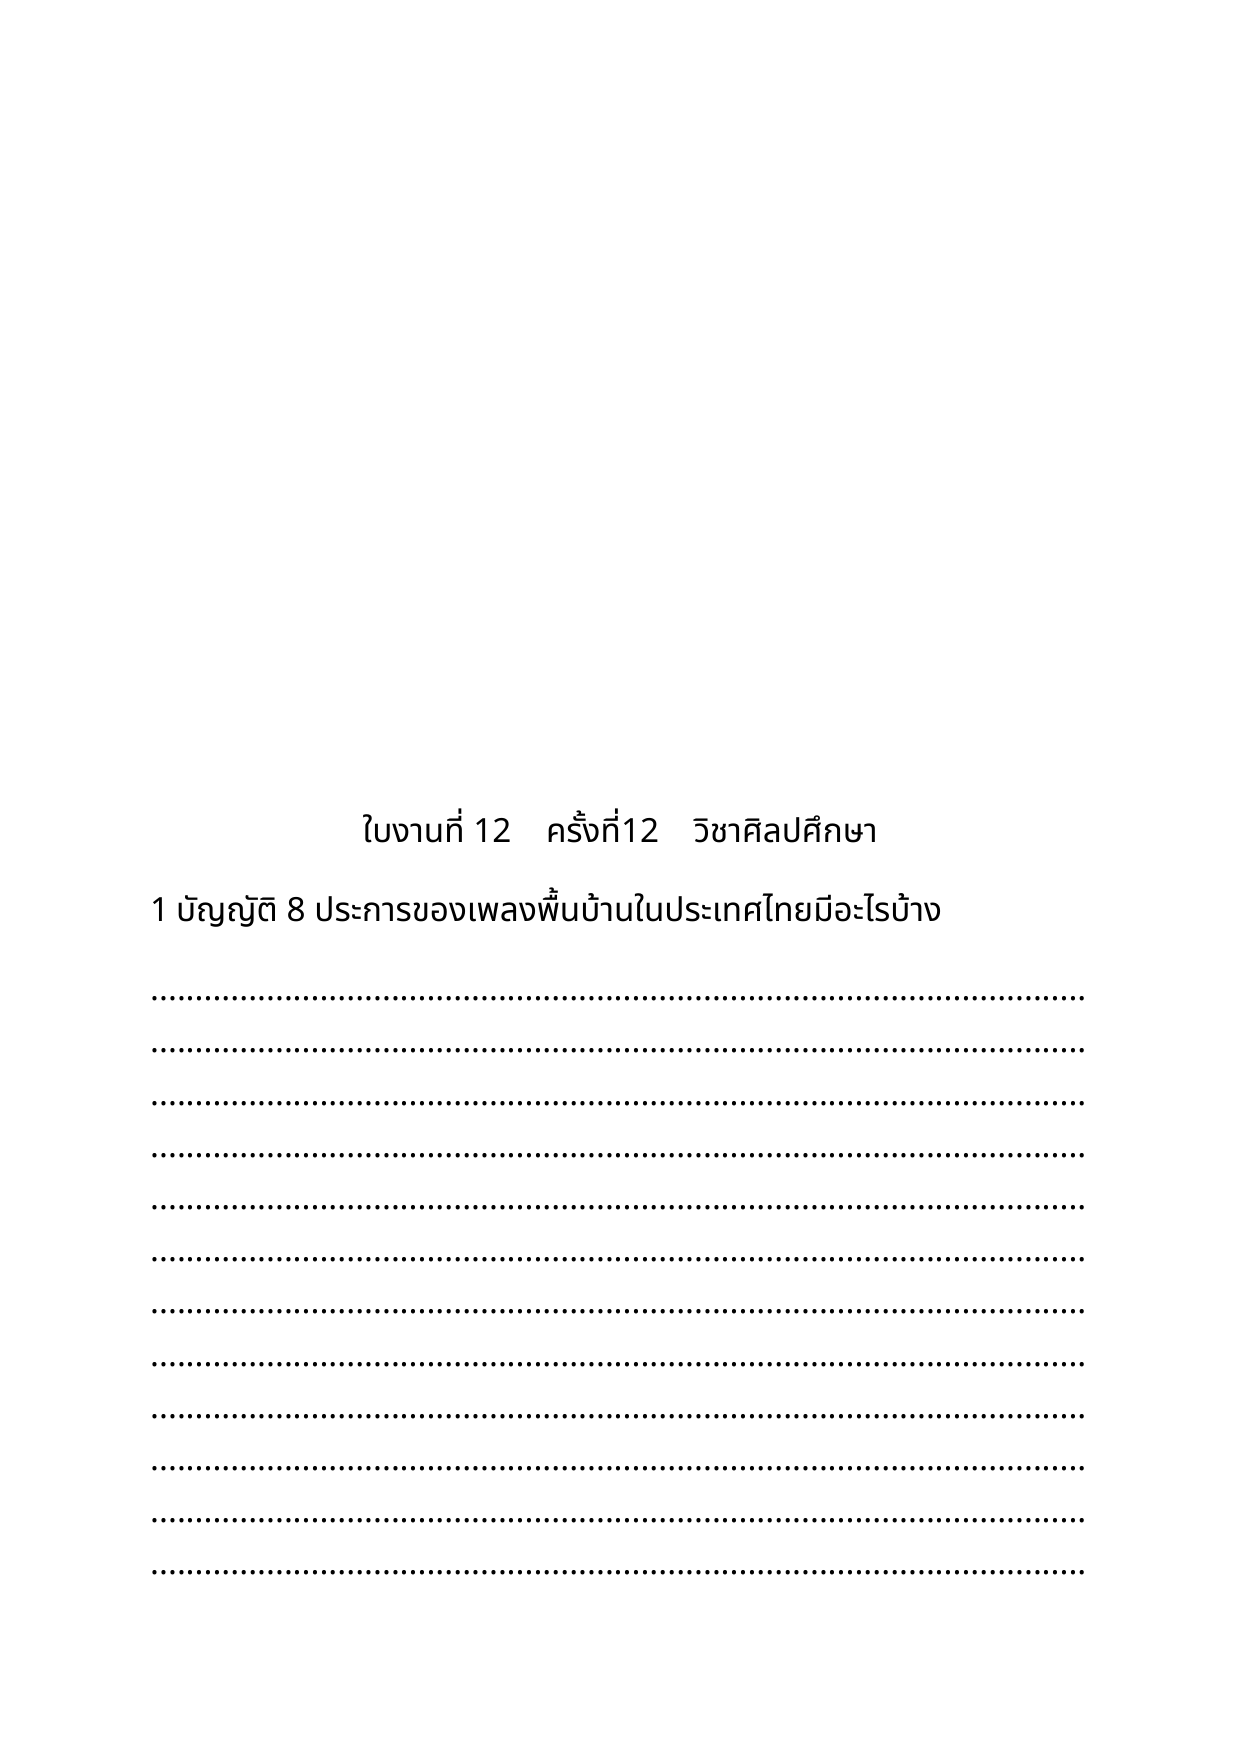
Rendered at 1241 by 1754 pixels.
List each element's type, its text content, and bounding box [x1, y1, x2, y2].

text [150, 965, 1090, 1584]
text 1บัญญัติ 8 ประการของเพลงพื้นบ้านในประเทศไทยมีอะไรบ้าง [150, 886, 1090, 937]
text ใบงานที่ 12 ครั้งที่12 วิชาศิลปศึกษา [150, 807, 1090, 858]
